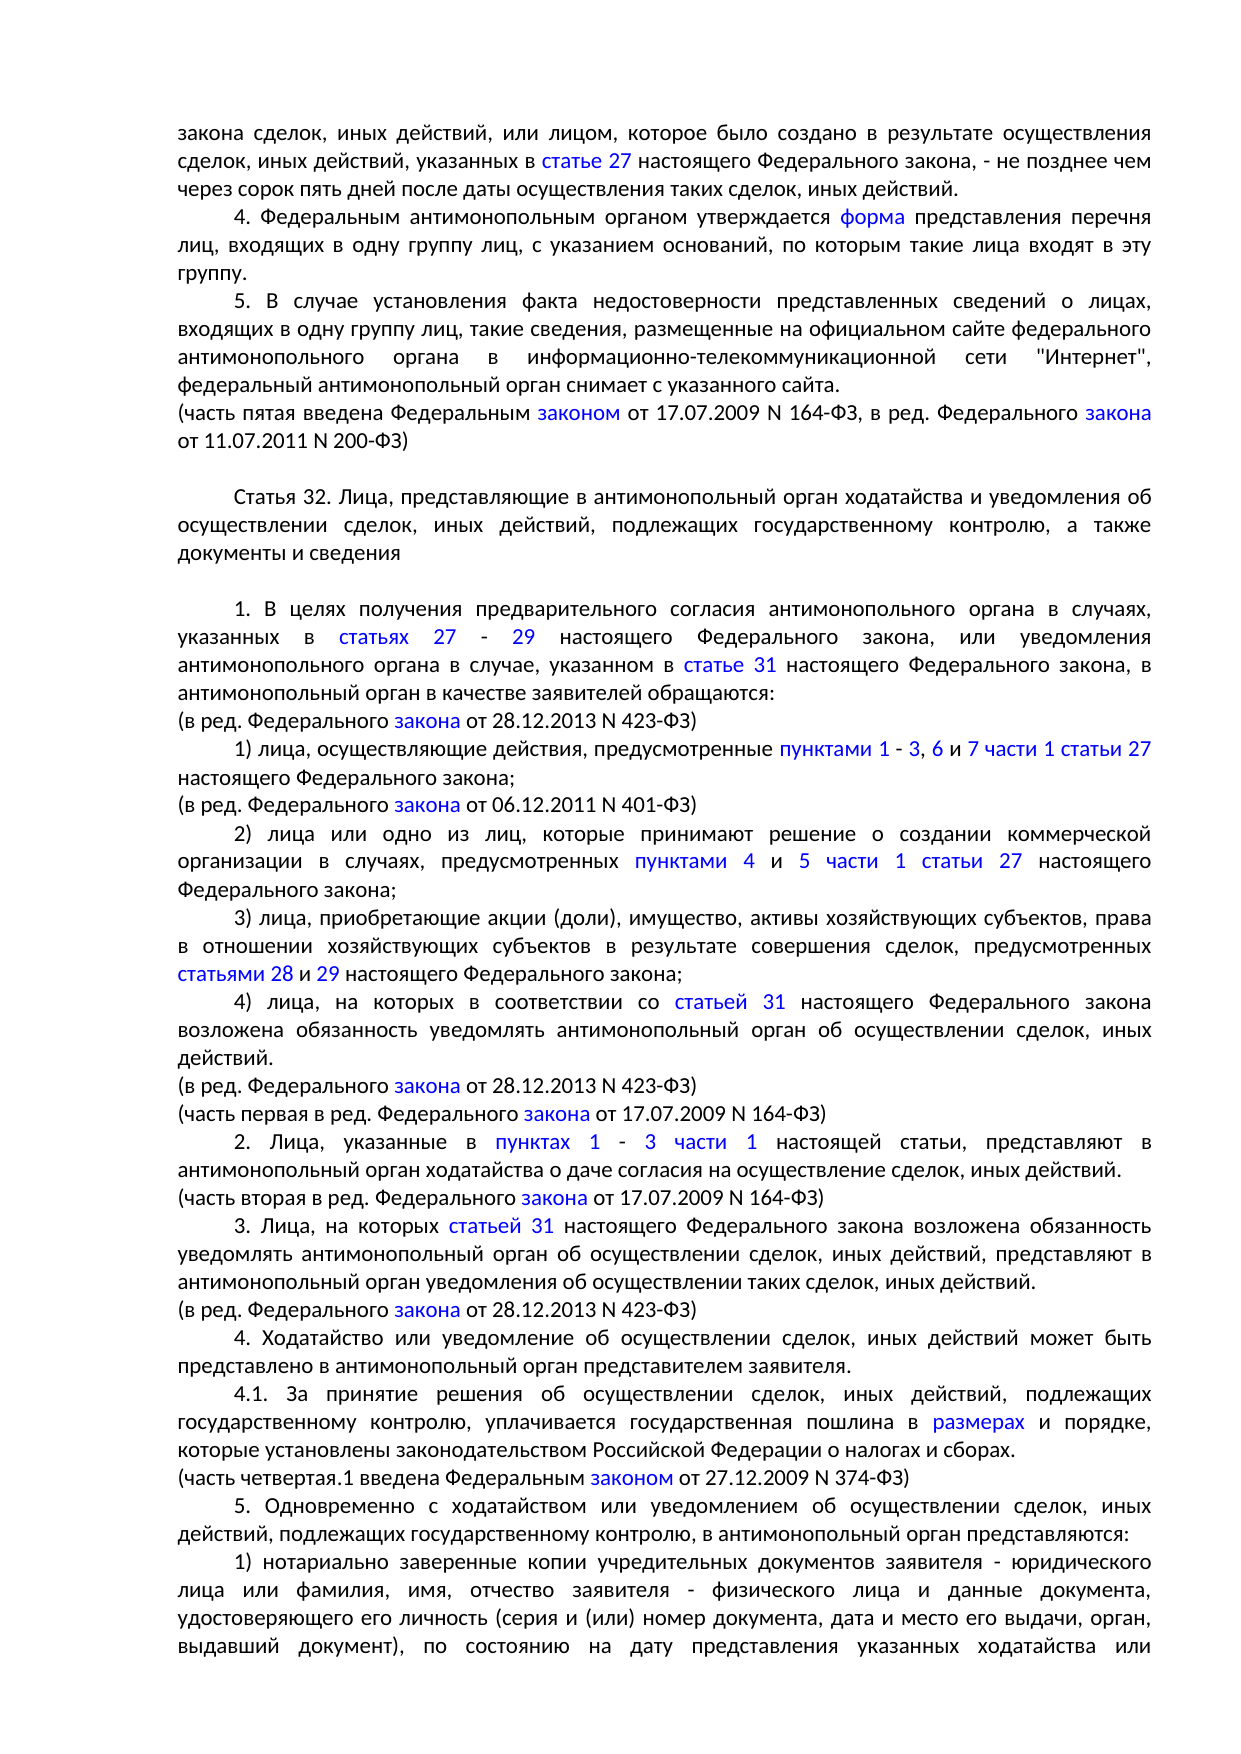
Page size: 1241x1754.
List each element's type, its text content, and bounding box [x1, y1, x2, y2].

text (в ред. Федерального закона от 28.12.2013 N 423-ФЗ) [177, 1295, 1152, 1323]
text (в ред. Федерального закона от 06.12.2011 N 401-ФЗ) [177, 791, 1152, 819]
text (часть пятая введена Федеральным законом от 17.07.2009 N 164-ФЗ, в ред. Федерального закона от 11.07.2011 N 200-ФЗ) [177, 398, 1152, 454]
text 4.1. За принятие решения об осуществлении сделок, иных действий, подлежащих государственному контролю, уплачивается государственная пошлина в размерах и порядке, которые установлены законодательством Российской Федерации о налогах и сборах. [177, 1379, 1152, 1463]
text (в ред. Федерального закона от 28.12.2013 N 423-ФЗ) [177, 1071, 1152, 1099]
text 4. Федеральным антимонопольным органом утверждается форма представления перечня лиц, входящих в одну группу лиц, с указанием оснований, по которым такие лица входят в эту группу. [177, 202, 1152, 286]
text 3. Лица, на которых статьей 31 настоящего Федерального закона возложена обязанность уведомлять антимонопольный орган об осуществлении сделок, иных действий, представляют в антимонопольный орган уведомления об осуществлении таких сделок, иных действий. [177, 1211, 1152, 1295]
text 1) лица, осуществляющие действия, предусмотренные пунктами 1 - 3, 6 и 7 части 1 статьи 27 настоящего Федерального закона; [177, 734, 1152, 791]
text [177, 1547, 1152, 1659]
text 1. В целях получения предварительного согласия антимонопольного органа в случаях, указанных в статьях 27 - 29 настоящего Федерального закона, или уведомления антимонопольного органа в случае, указанном в статье 31 настоящего Федерального закона, в антимонопольный орган в качестве заявителей обращаются: [177, 594, 1152, 707]
text Статья 32. Лица, представляющие в антимонопольный орган ходатайства и уведомления об осуществлении сделок, иных действий, подлежащих государственному контролю, а также документы и сведения [177, 482, 1152, 566]
text 2. Лица, указанные в пунктах 1 - 3 части 1 настоящей статьи, представляют в антимонопольный орган ходатайства о даче согласия на осуществление сделок, иных действий. [177, 1127, 1152, 1183]
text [177, 118, 1152, 202]
text 2) лица или одно из лиц, которые принимают решение о создании коммерческой организации в случаях, предусмотренных пунктами 4 и 5 части 1 статьи 27 настоящего Федерального закона; [177, 819, 1152, 903]
text 5. Одновременно с ходатайством или уведомлением об осуществлении сделок, иных действий, подлежащих государственному контролю, в антимонопольный орган представляются: [177, 1491, 1152, 1547]
text (часть первая в ред. Федерального закона от 17.07.2009 N 164-ФЗ) [177, 1099, 1152, 1127]
text (часть четвертая.1 введена Федеральным законом от 27.12.2009 N 374-ФЗ) [177, 1463, 1152, 1491]
text 5. В случае установления факта недостоверности представленных сведений о лицах, входящих в одну группу лиц, такие сведения, размещенные на официальном сайте федерального антимонопольного органа в информационно-телекоммуникационной сети "Интернет", федеральный антимонопольный орган снимает с указанного сайта. [177, 286, 1152, 398]
text (в ред. Федерального закона от 28.12.2013 N 423-ФЗ) [177, 707, 1152, 734]
text 3) лица, приобретающие акции (доли), имущество, активы хозяйствующих субъектов, права в отношении хозяйствующих субъектов в результате совершения сделок, предусмотренных статьями 28 и 29 настоящего Федерального закона; [177, 903, 1152, 987]
text (часть вторая в ред. Федерального закона от 17.07.2009 N 164-ФЗ) [177, 1183, 1152, 1211]
text 4) лица, на которых в соответствии со статьей 31 настоящего Федерального закона возложена обязанность уведомлять антимонопольный орган об осуществлении сделок, иных действий. [177, 987, 1152, 1071]
text 4. Ходатайство или уведомление об осуществлении сделок, иных действий может быть представлено в антимонопольный орган представителем заявителя. [177, 1323, 1152, 1379]
